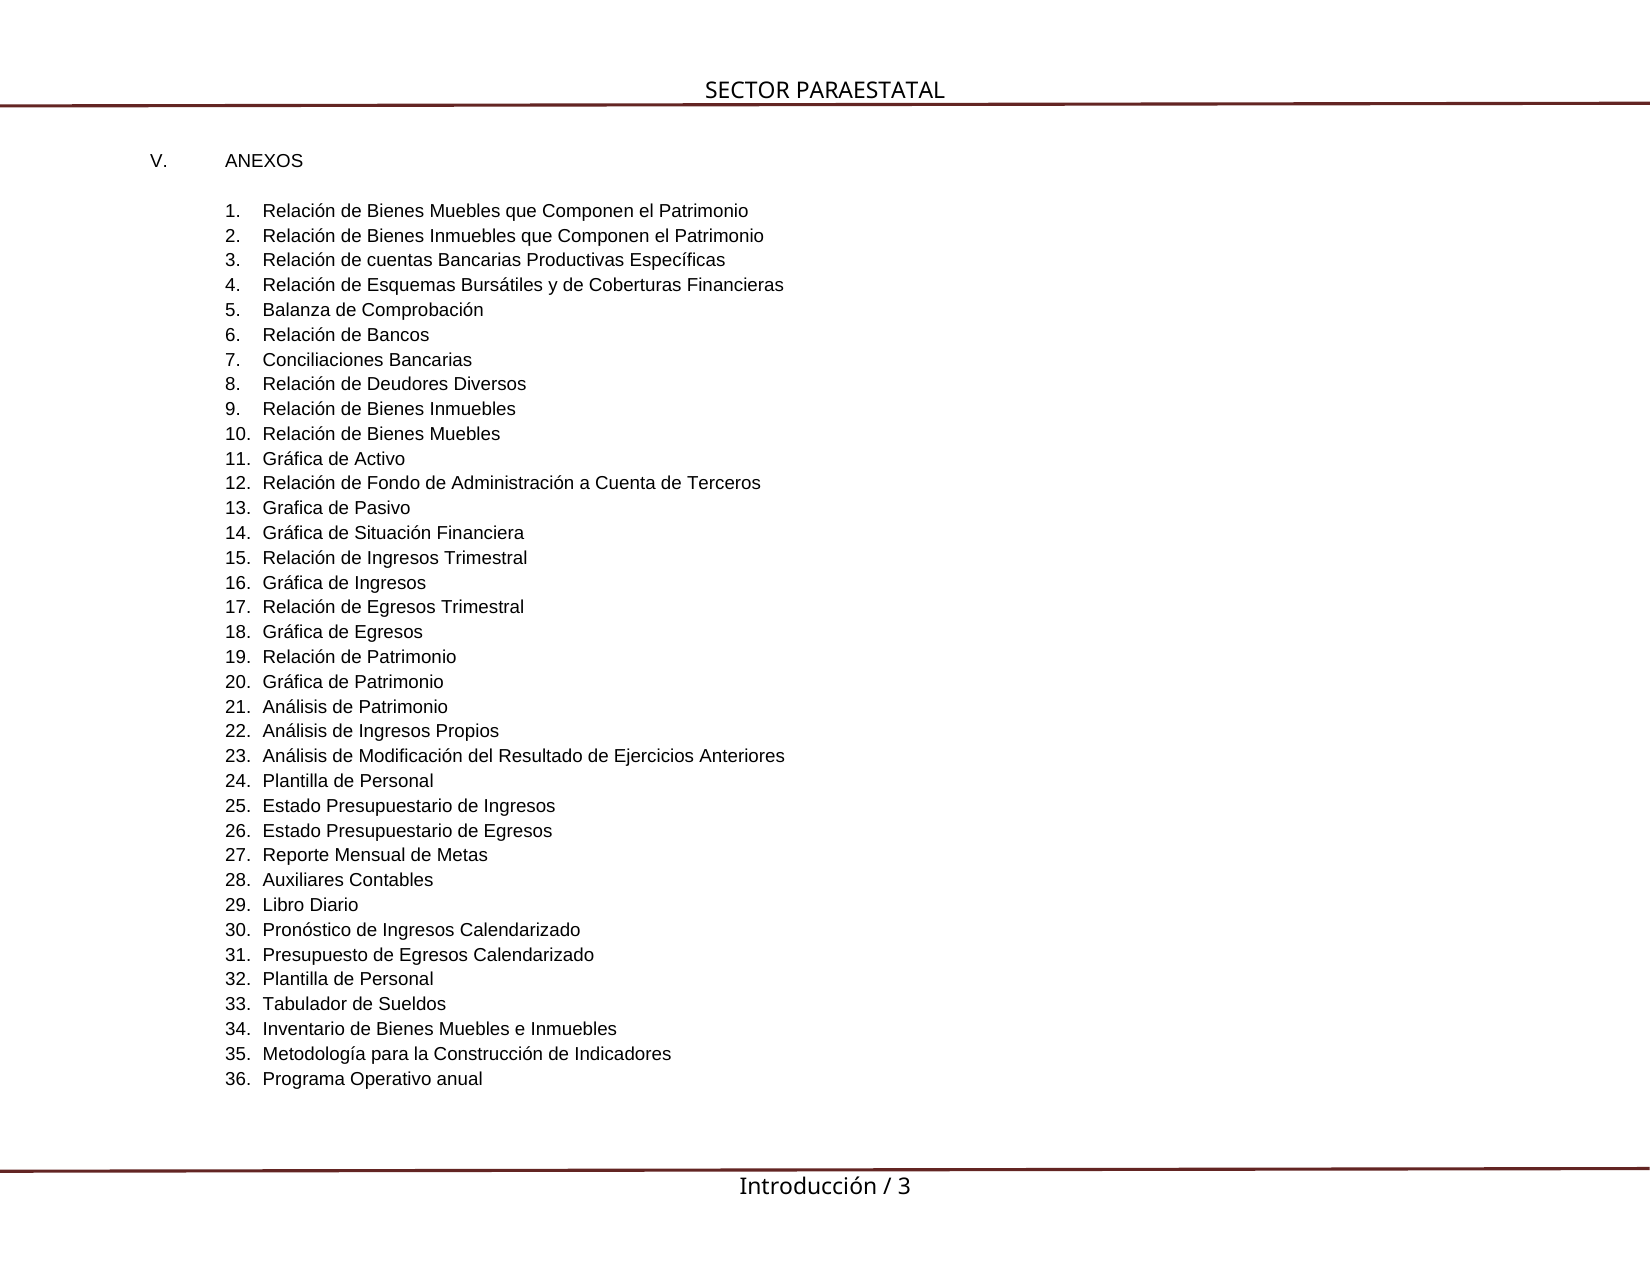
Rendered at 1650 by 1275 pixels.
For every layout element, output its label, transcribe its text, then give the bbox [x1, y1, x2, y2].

list Plantilla de Personal [225, 968, 1537, 990]
list Relación de Bancos [225, 323, 1537, 345]
list Estado Presupuestario de Ingresos [225, 794, 1537, 816]
list Relación de Esquemas Bursátiles y de Coberturas Financieras [225, 274, 1537, 296]
list Relación de Bienes Muebles [225, 423, 1537, 444]
list Metodología para la Construcción de Indicadores [225, 1042, 1537, 1064]
list Reporte Mensual de Metas [225, 844, 1537, 866]
list Gráfica de Patrimonio [225, 671, 1537, 692]
list Relación de cuentas Bancarias Productivas Específicas [225, 249, 1537, 271]
list Análisis de Ingresos Propios [225, 720, 1537, 742]
list Relación de Deudores Diversos [225, 373, 1537, 395]
list Tabulador de Sueldos [225, 993, 1537, 1014]
list Análisis de Modificación del Resultado de Ejercicios Anteriores [225, 745, 1537, 767]
list Plantilla de Personal [225, 770, 1537, 791]
list Auxiliares Contables [225, 869, 1537, 891]
list Relación de Bienes Muebles que Componen el Patrimonio [225, 199, 1537, 221]
list Balanza de Comprobación [225, 299, 1537, 320]
list Gráfica de Activo [225, 447, 1537, 469]
list Relación de Bienes Inmuebles que Componen el Patrimonio [225, 224, 1537, 246]
list Conciliaciones Bancarias [225, 348, 1537, 370]
list Programa Operativo anual [225, 1067, 1537, 1089]
list Relación de Egresos Trimestral [225, 596, 1537, 618]
list Relación de Patrimonio [225, 646, 1537, 667]
list Presupuesto de Egresos Calendarizado [225, 943, 1537, 965]
list Análisis de Patrimonio [225, 695, 1537, 717]
list Relación de Bienes Inmuebles [225, 398, 1537, 419]
list Libro Diario [225, 894, 1537, 915]
list Grafica de Pasivo [225, 497, 1537, 519]
list Inventario de Bienes Muebles e Inmuebles [225, 1018, 1537, 1039]
list Gráfica de Situación Financiera [225, 522, 1537, 543]
list Relación de Fondo de Administración a Cuenta de Terceros [225, 472, 1537, 494]
list Relación de Ingresos Trimestral [225, 547, 1537, 568]
list Gráfica de Egresos [225, 621, 1537, 643]
list Estado Presupuestario de Egresos [225, 819, 1537, 841]
list ANEXOS [150, 150, 1537, 172]
list Gráfica de Ingresos [225, 571, 1537, 593]
list Pronóstico de Ingresos Calendarizado [225, 918, 1537, 940]
